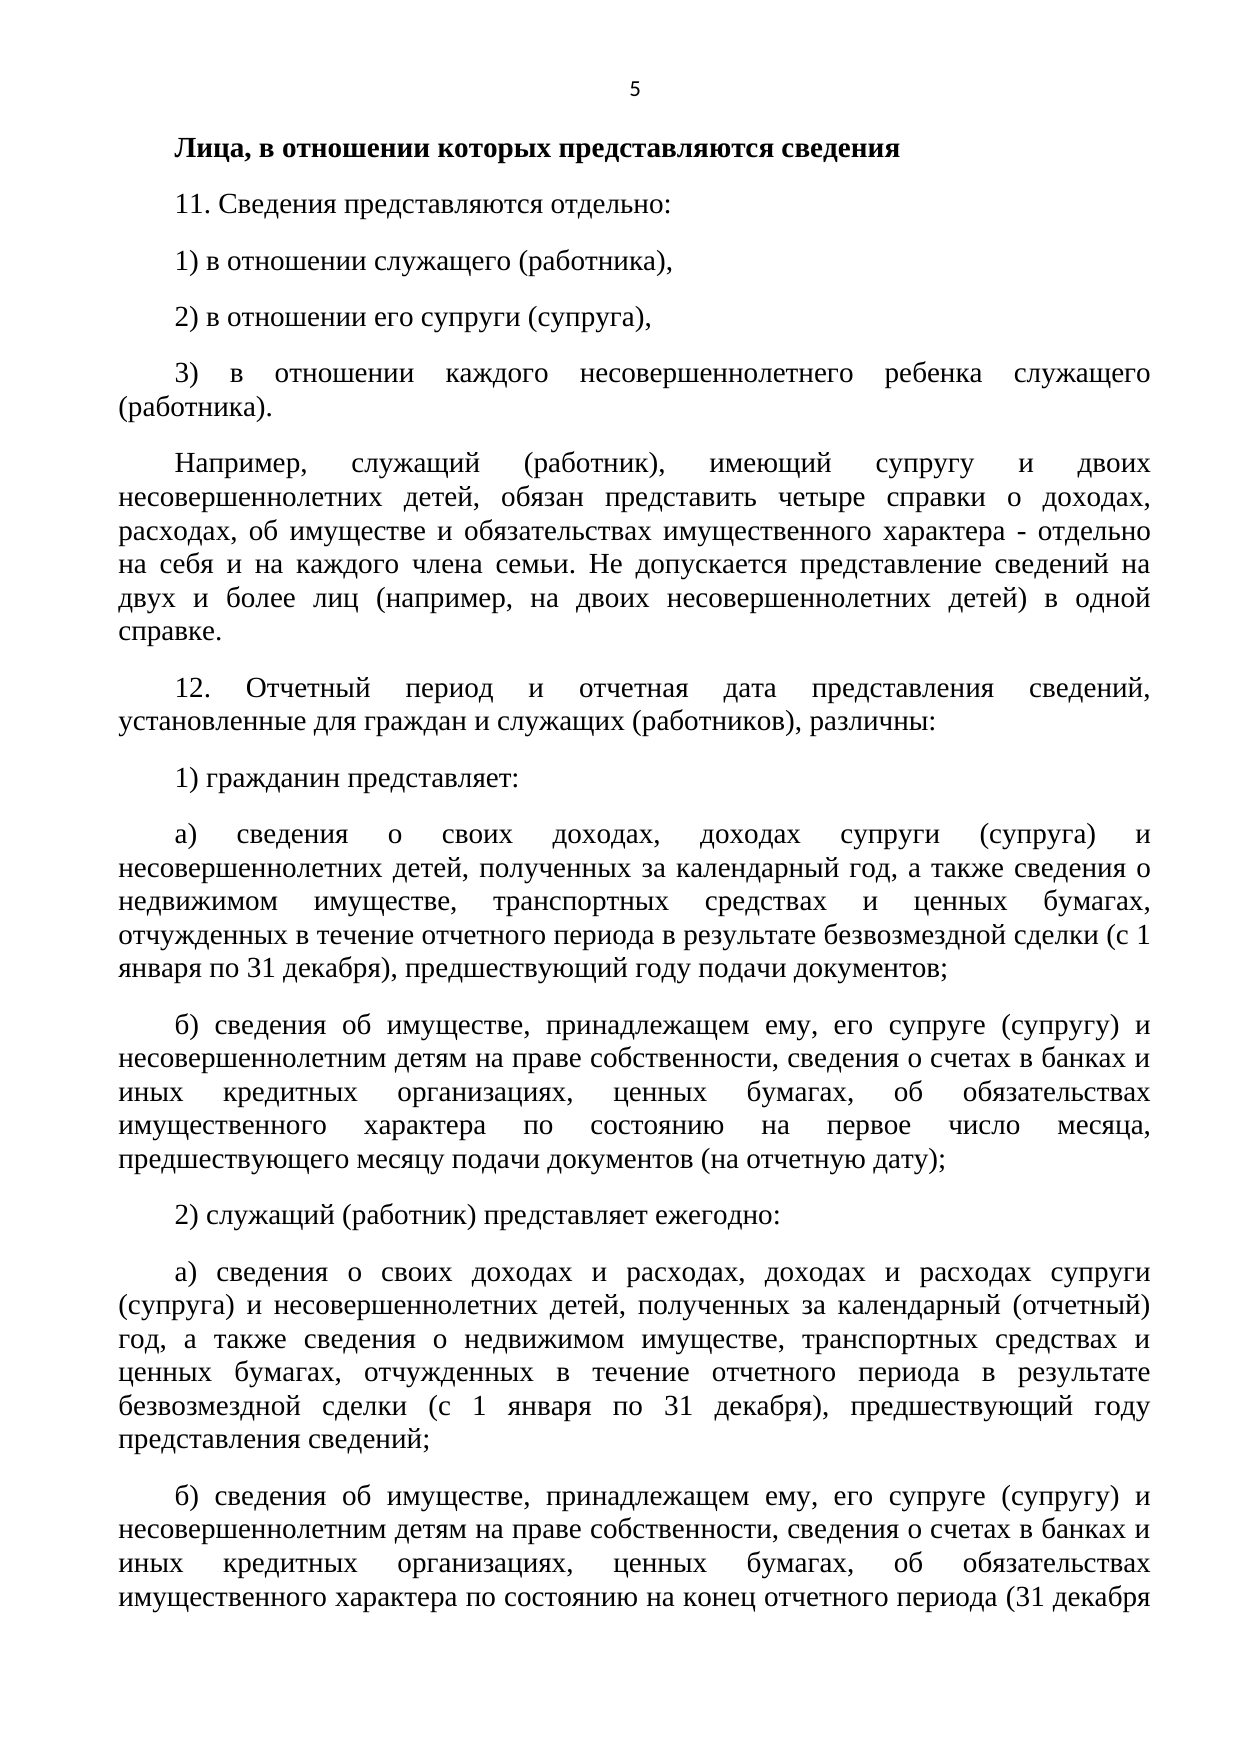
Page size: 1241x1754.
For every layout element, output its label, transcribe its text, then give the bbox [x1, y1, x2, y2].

text Например, служащий (работник), имеющий супругу и двоих несовершеннолетних детей, обязан представить четыре справки о доходах, расходах, об имуществе и обязательствах имущественного характера - отдельно на себя и на каждого члена семьи. Не допускается представление сведений на двух и более лиц (например, на двоих несовершеннолетних детей) в одной справке. [118, 446, 1152, 647]
text а) сведения о своих доходах и расходах, доходах и расходах супруги (супруга) и несовершеннолетних детей, полученных за календарный (отчетный) год, а также сведения о недвижимом имуществе, транспортных средствах и ценных бумагах, отчужденных в течение отчетного периода в результате безвозмездной сделки (с 1 января по 31 декабря), предшествующий году представления сведений; [118, 1254, 1152, 1455]
text 1) гражданин представляет: [118, 760, 1152, 793]
text 12. Отчетный период и отчетная дата представления сведений, установленные для граждан и служащих (работников), различны: [118, 670, 1152, 737]
text 3) в отношении каждого несовершеннолетнего ребенка служащего (работника). [118, 356, 1152, 423]
title Лица, в отношении которых представляются сведения [118, 130, 1152, 163]
text 2) служащий (работник) представляет ежегодно: [118, 1197, 1152, 1231]
text б) сведения об имуществе, принадлежащем ему, его супруге (супругу) и несовершеннолетним детям на праве собственности, сведения о счетах в банках и иных кредитных организациях, ценных бумагах, об обязательствах имущественного характера по состоянию на первое число месяца, предшествующего месяцу подачи документов (на отчетную дату); [118, 1007, 1152, 1174]
text 11. Сведения представляются отдельно: [118, 186, 1152, 220]
text 2) в отношении его супруги (супруга), [118, 299, 1152, 333]
text а) сведения о своих доходах, доходах супруги (супруга) и несовершеннолетних детей, полученных за календарный год, а также сведения о недвижимом имуществе, транспортных средствах и ценных бумагах, отчужденных в течение отчетного периода в результате безвозмездной сделки (с 1 января по 31 декабря), предшествующий году подачи документов; [118, 816, 1152, 984]
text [118, 1478, 1152, 1612]
text 1) в отношении служащего (работника), [118, 243, 1152, 276]
